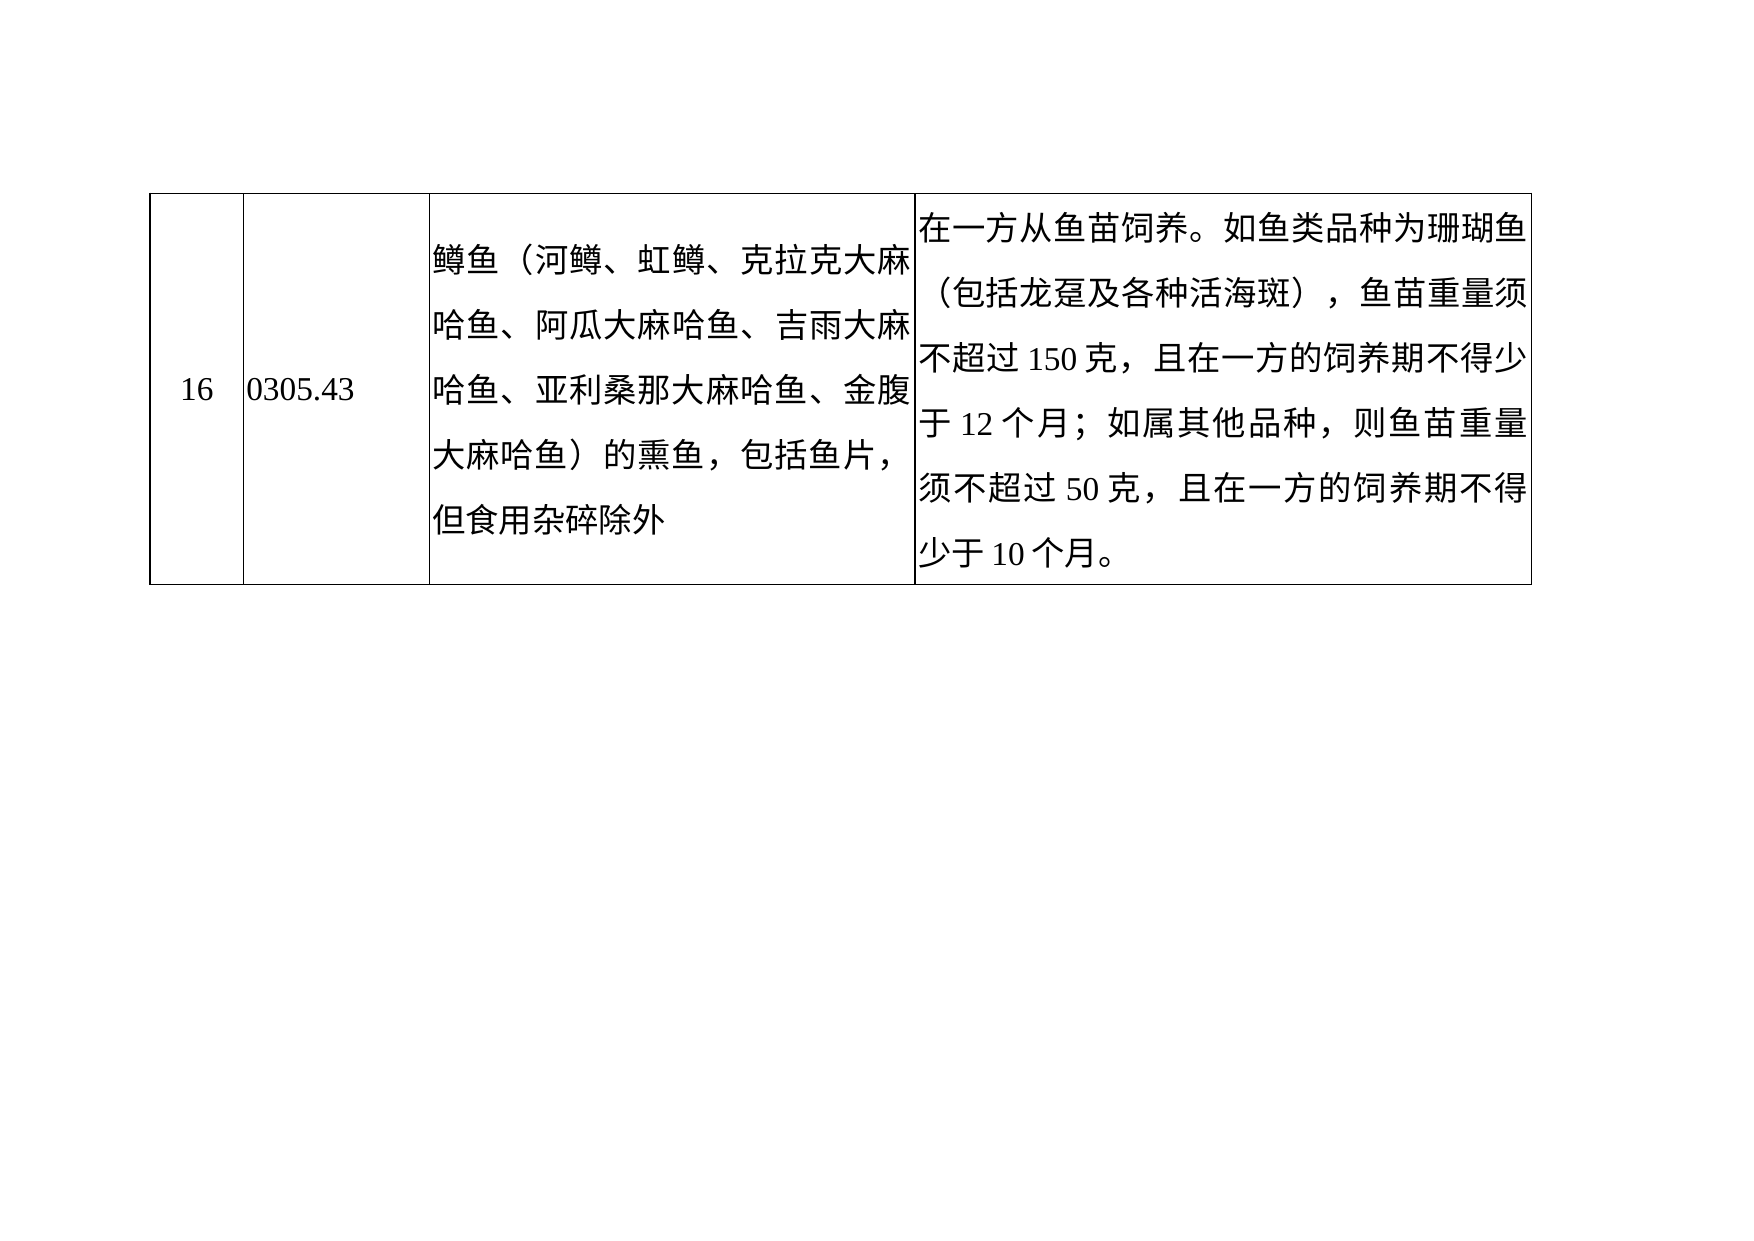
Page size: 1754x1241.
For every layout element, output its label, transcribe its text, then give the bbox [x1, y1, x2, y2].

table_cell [916, 194, 1531, 583]
table_cell 鳟鱼（河鳟、虹鳟、克拉克大麻哈鱼、阿瓜大麻哈鱼、吉雨大麻哈鱼、亚利桑那大麻哈鱼、金腹大麻哈鱼）的熏鱼，包括鱼片，但食用杂碎除外 [430, 194, 914, 583]
table_cell 0305.43 [244, 194, 429, 583]
table_cell 16 [151, 194, 243, 583]
